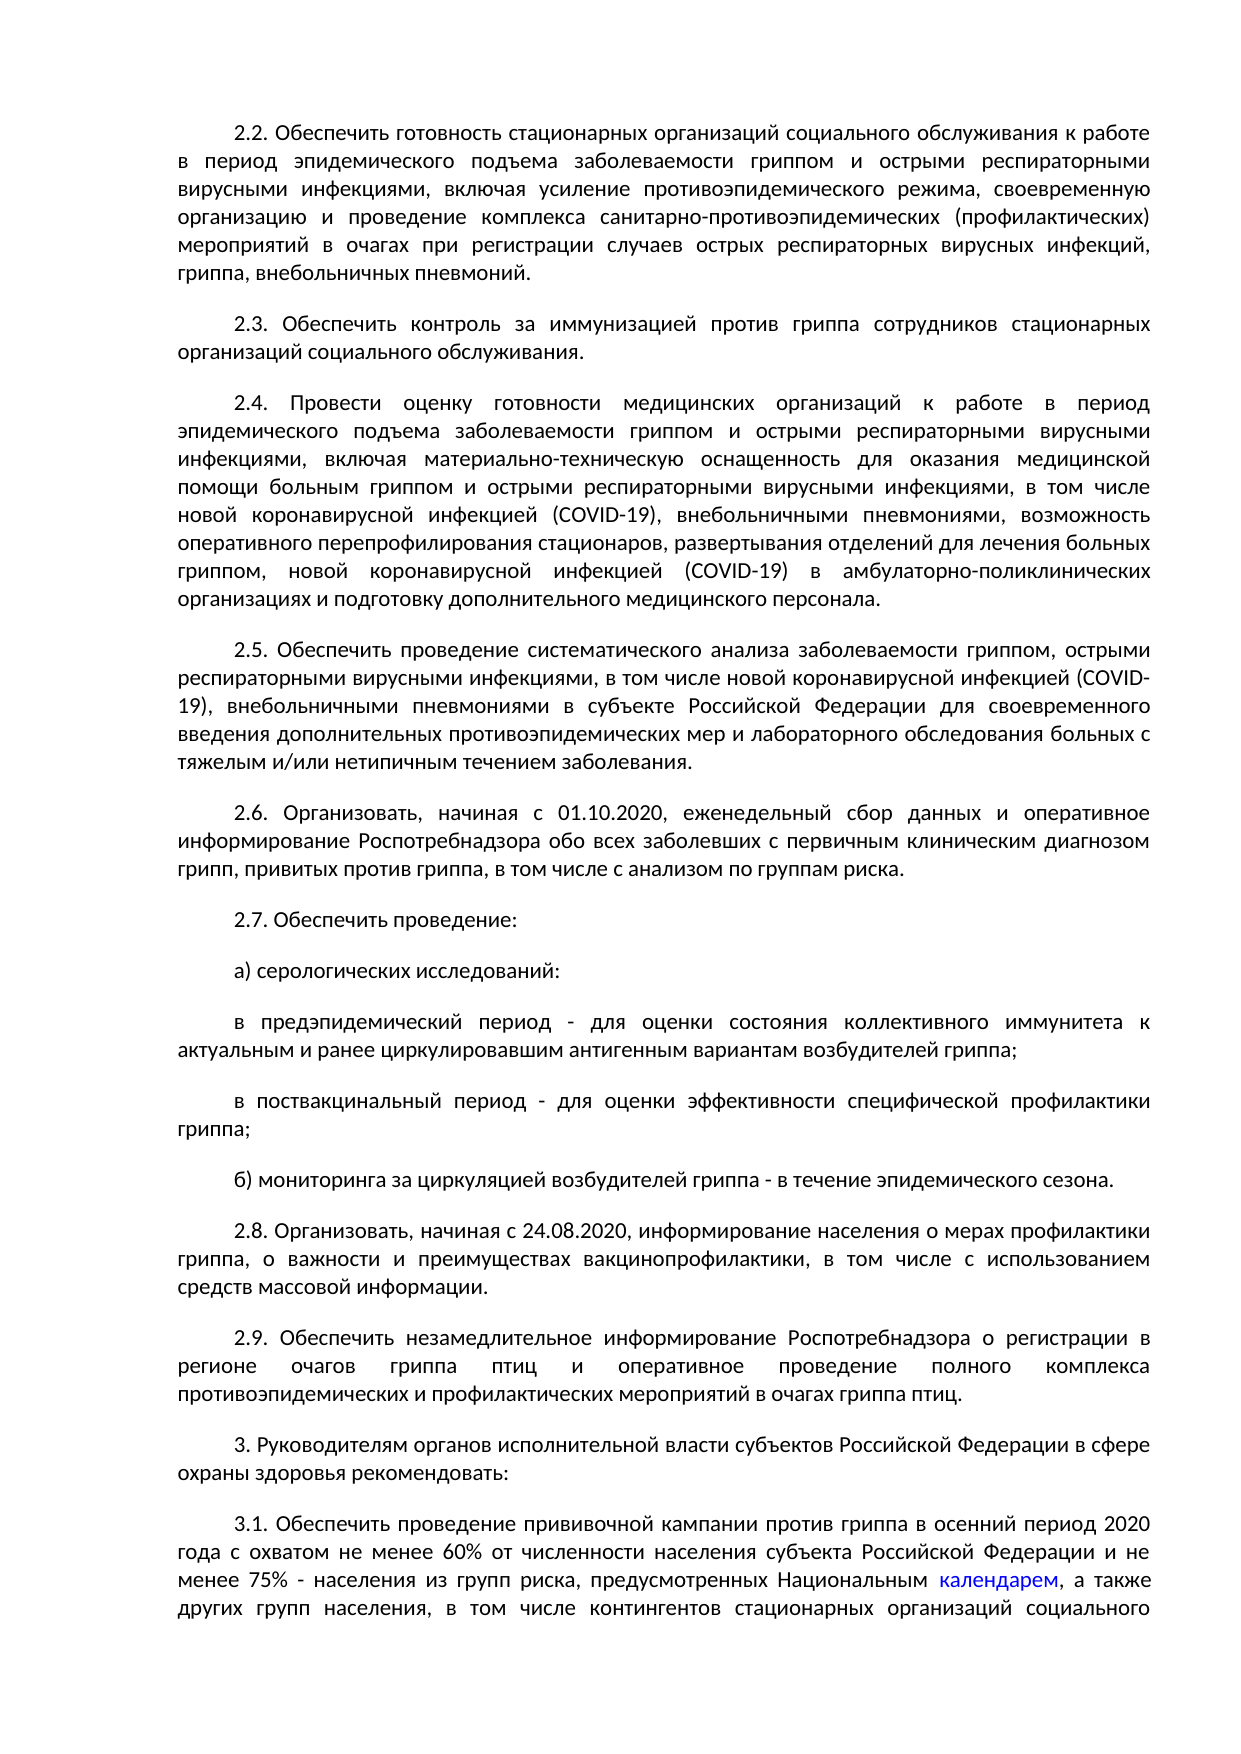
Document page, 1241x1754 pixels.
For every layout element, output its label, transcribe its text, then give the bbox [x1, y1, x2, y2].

text а) серологических исследований: [177, 956, 1152, 984]
text б) мониторинга за циркуляцией возбудителей гриппа - в течение эпидемического сезона. [177, 1165, 1152, 1193]
text 2.8. Организовать, начиная с 24.08.2020, информирование населения о мерах профилактики гриппа, о важности и преимуществах вакцинопрофилактики, в том числе с использованием средств массовой информации. [177, 1216, 1152, 1300]
text в поствакцинальный период - для оценки эффективности специфической профилактики гриппа; [177, 1086, 1152, 1142]
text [177, 1509, 1152, 1621]
text в предэпидемический период - для оценки состояния коллективного иммунитета к актуальным и ранее циркулировавшим антигенным вариантам возбудителей гриппа; [177, 1007, 1152, 1063]
text 2.5. Обеспечить проведение систематического анализа заболеваемости гриппом, острыми респираторными вирусными инфекциями, в том числе новой коронавирусной инфекцией (COVID-19), внебольничными пневмониями в субъекте Российской Федерации для своевременного введения дополнительных противоэпидемических мер и лабораторного обследования больных с тяжелым и/или нетипичным течением заболевания. [177, 635, 1152, 775]
text 2.6. Организовать, начиная с 01.10.2020, еженедельный сбор данных и оперативное информирование Роспотребнадзора обо всех заболевших с первичным клиническим диагнозом грипп, привитых против гриппа, в том числе с анализом по группам риска. [177, 798, 1152, 882]
text 2.4. Провести оценку готовности медицинских организаций к работе в период эпидемического подъема заболеваемости гриппом и острыми респираторными вирусными инфекциями, включая материально-техническую оснащенность для оказания медицинской помощи больным гриппом и острыми респираторными вирусными инфекциями, в том числе новой коронавирусной инфекцией (COVID-19), внебольничными пневмониями, возможность оперативного перепрофилирования стационаров, развертывания отделений для лечения больных гриппом, новой коронавирусной инфекцией (COVID-19) в амбулаторно-поликлинических организациях и подготовку дополнительного медицинского персонала. [177, 388, 1152, 612]
text 2.3. Обеспечить контроль за иммунизацией против гриппа сотрудников стационарных организаций социального обслуживания. [177, 309, 1152, 365]
text 2.9. Обеспечить незамедлительное информирование Роспотребнадзора о регистрации в регионе очагов гриппа птиц и оперативное проведение полного комплекса противоэпидемических и профилактических мероприятий в очагах гриппа птиц. [177, 1323, 1152, 1407]
text 3. Руководителям органов исполнительной власти субъектов Российской Федерации в сфере охраны здоровья рекомендовать: [177, 1430, 1152, 1486]
text 2.7. Обеспечить проведение: [177, 905, 1152, 933]
text 2.2. Обеспечить готовность стационарных организаций социального обслуживания к работе в период эпидемического подъема заболеваемости гриппом и острыми респираторными вирусными инфекциями, включая усиление противоэпидемического режима, своевременную организацию и проведение комплекса санитарно-противоэпидемических (профилактических) мероприятий в очагах при регистрации случаев острых респираторных вирусных инфекций, гриппа, внебольничных пневмоний. [177, 118, 1152, 286]
